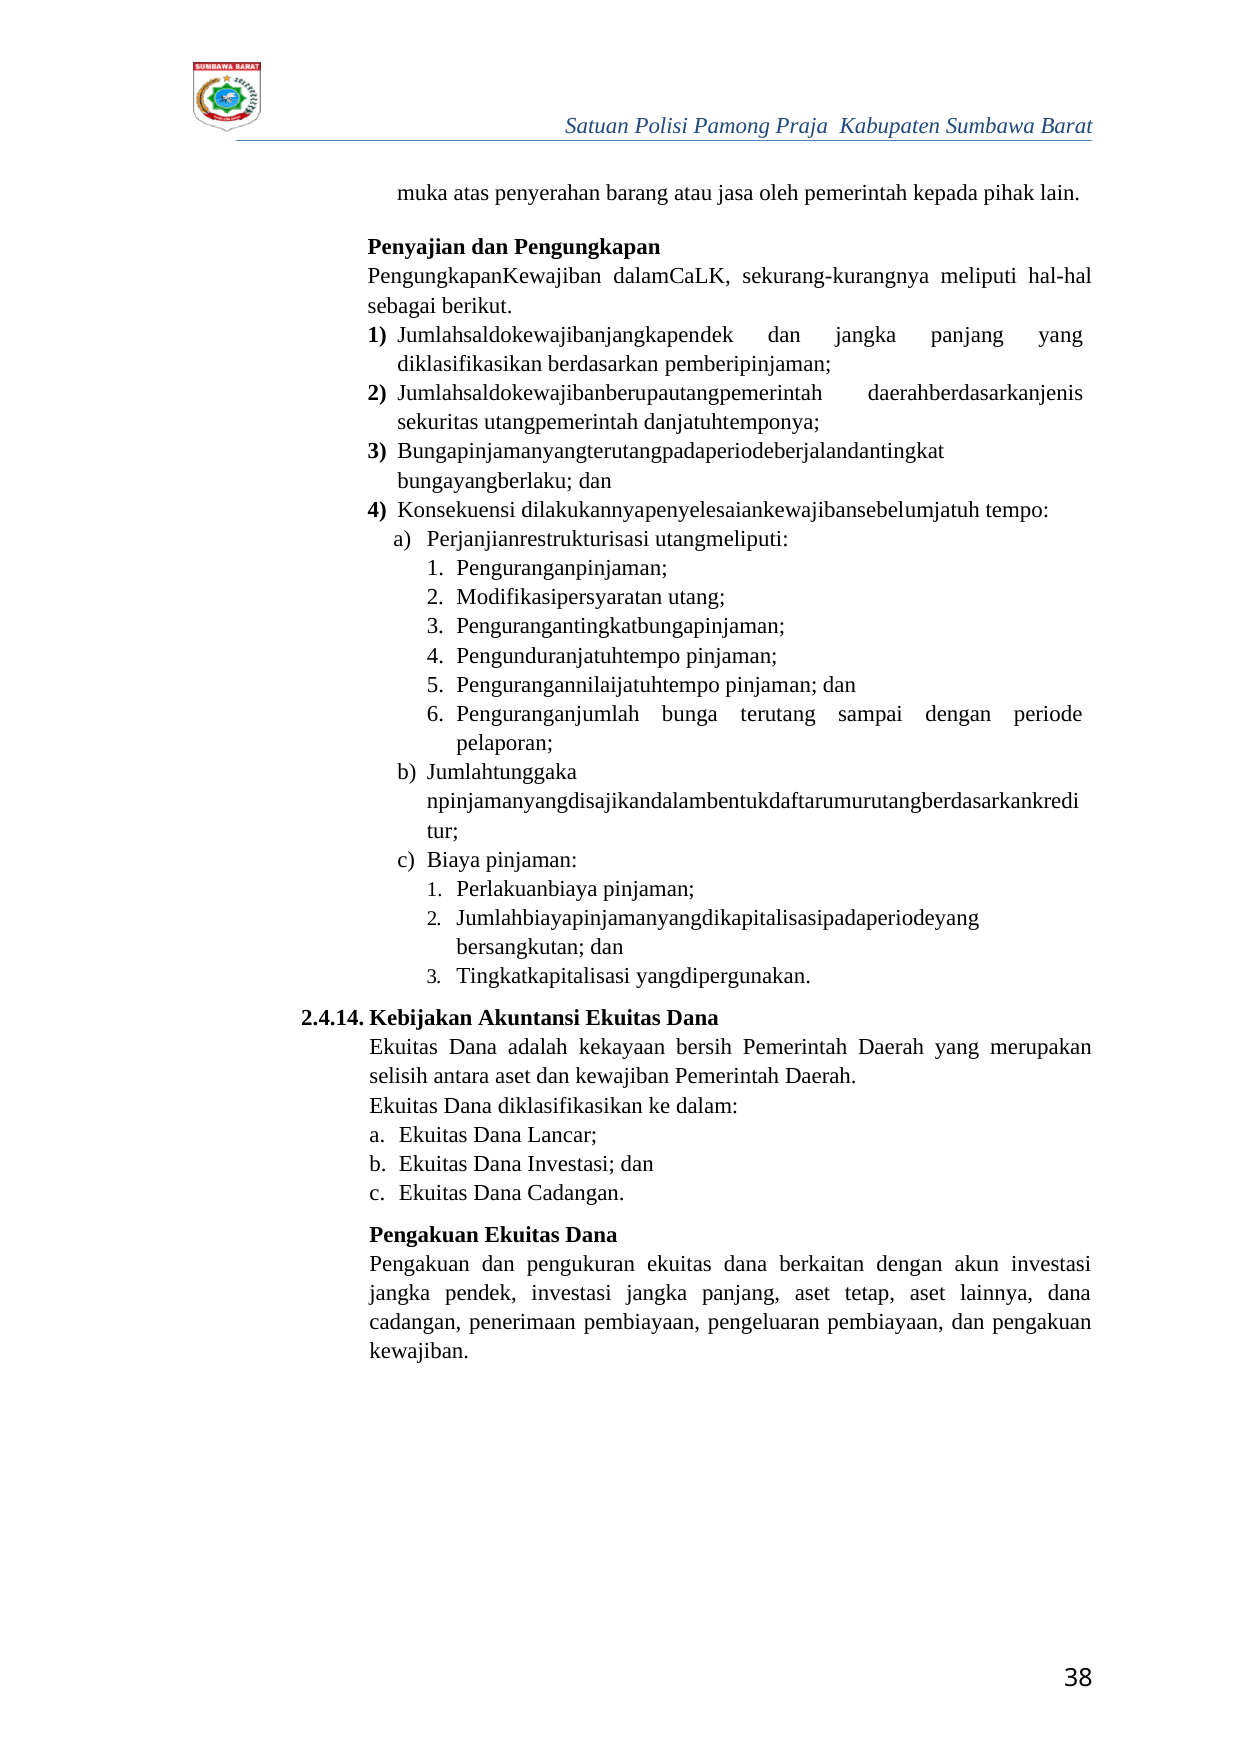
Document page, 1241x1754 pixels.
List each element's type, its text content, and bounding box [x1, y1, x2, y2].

list Pengurangannilaijatuhtempo pinjaman; dan [427, 669, 1083, 698]
list Ekuitas Dana Cadangan. [369, 1177, 1092, 1206]
list Jumlahsaldokewajibanberupautangpemerintah daerahberdasarkanjenis sekuritas utangpemerintah danjatuhtemponya; [367, 377, 1083, 436]
list Penguranganpinjaman; [427, 552, 1083, 581]
list Ekuitas Dana Investasi; dan [369, 1148, 1092, 1177]
text Penyajian dan Pengungkapan [367, 231, 1092, 261]
list Jumlahsaldokewajibanjangkapendek dan jangka panjang yang diklasifikasikan berdasarkan pemberipinjaman; [367, 319, 1083, 377]
text Ekuitas Dana diklasifikasikan ke dalam: [369, 1090, 1092, 1119]
list Pengakuan Ekuitas Dana [369, 1219, 1092, 1248]
picture [189, 58, 264, 135]
list Perlakuanbiaya pinjaman; [427, 873, 1095, 902]
list Pengurangantingkatbungapinjaman; [427, 611, 1083, 640]
list Ekuitas Dana Lancar; [369, 1119, 1092, 1148]
list Pengunduranjatuhtempo pinjaman; [427, 640, 1083, 669]
list Biaya pinjaman: [397, 844, 1083, 873]
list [397, 177, 1092, 206]
text PengungkapanKewajiban dalamCaLK, sekurang-kurangnya meliputi hal-hal sebagai berikut. [367, 261, 1092, 319]
list Perjanjianrestrukturisasi utangmeliputi: [393, 523, 1083, 552]
list Jumlahbiayapinjamanyangdikapitalisasipadaperiodeyang bersangkutan; dan [427, 902, 1095, 961]
list Jumlahtunggakanpinjamanyangdisajikandalambentukdaftarumurutangberdasarkankreditur; [397, 756, 1083, 844]
list Konsekuensi dilakukannyapenyelesaiankewajibansebelumjatuh tempo: [367, 494, 1083, 523]
list Bungapinjamanyangterutangpadaperiodeberjalandantingkat bungayangberlaku; dan [367, 436, 1083, 494]
list Modifikasipersyaratan utang; [427, 581, 1083, 611]
text Pengakuan dan pengukuran ekuitas dana berkaitan dengan akun investasi jangka pendek, investasi jangka panjang, aset tetap, aset lainnya, dana cadangan, penerimaan pembiayaan, pengeluaran pembiayaan, dan pengakuan kewajiban. [369, 1248, 1092, 1365]
list Kebijakan Akuntansi Ekuitas Dana [295, 1002, 1092, 1031]
text Ekuitas Dana adalah kekayaan bersih Pemerintah Daerah yang merupakan selisih antara aset dan kewajiban Pemerintah Daerah. [369, 1031, 1092, 1090]
list Penguranganjumlah bunga terutang sampai dengan periode pelaporan; [427, 698, 1083, 756]
list Tingkatkapitalisasi yangdipergunakan. [426, 961, 1095, 990]
